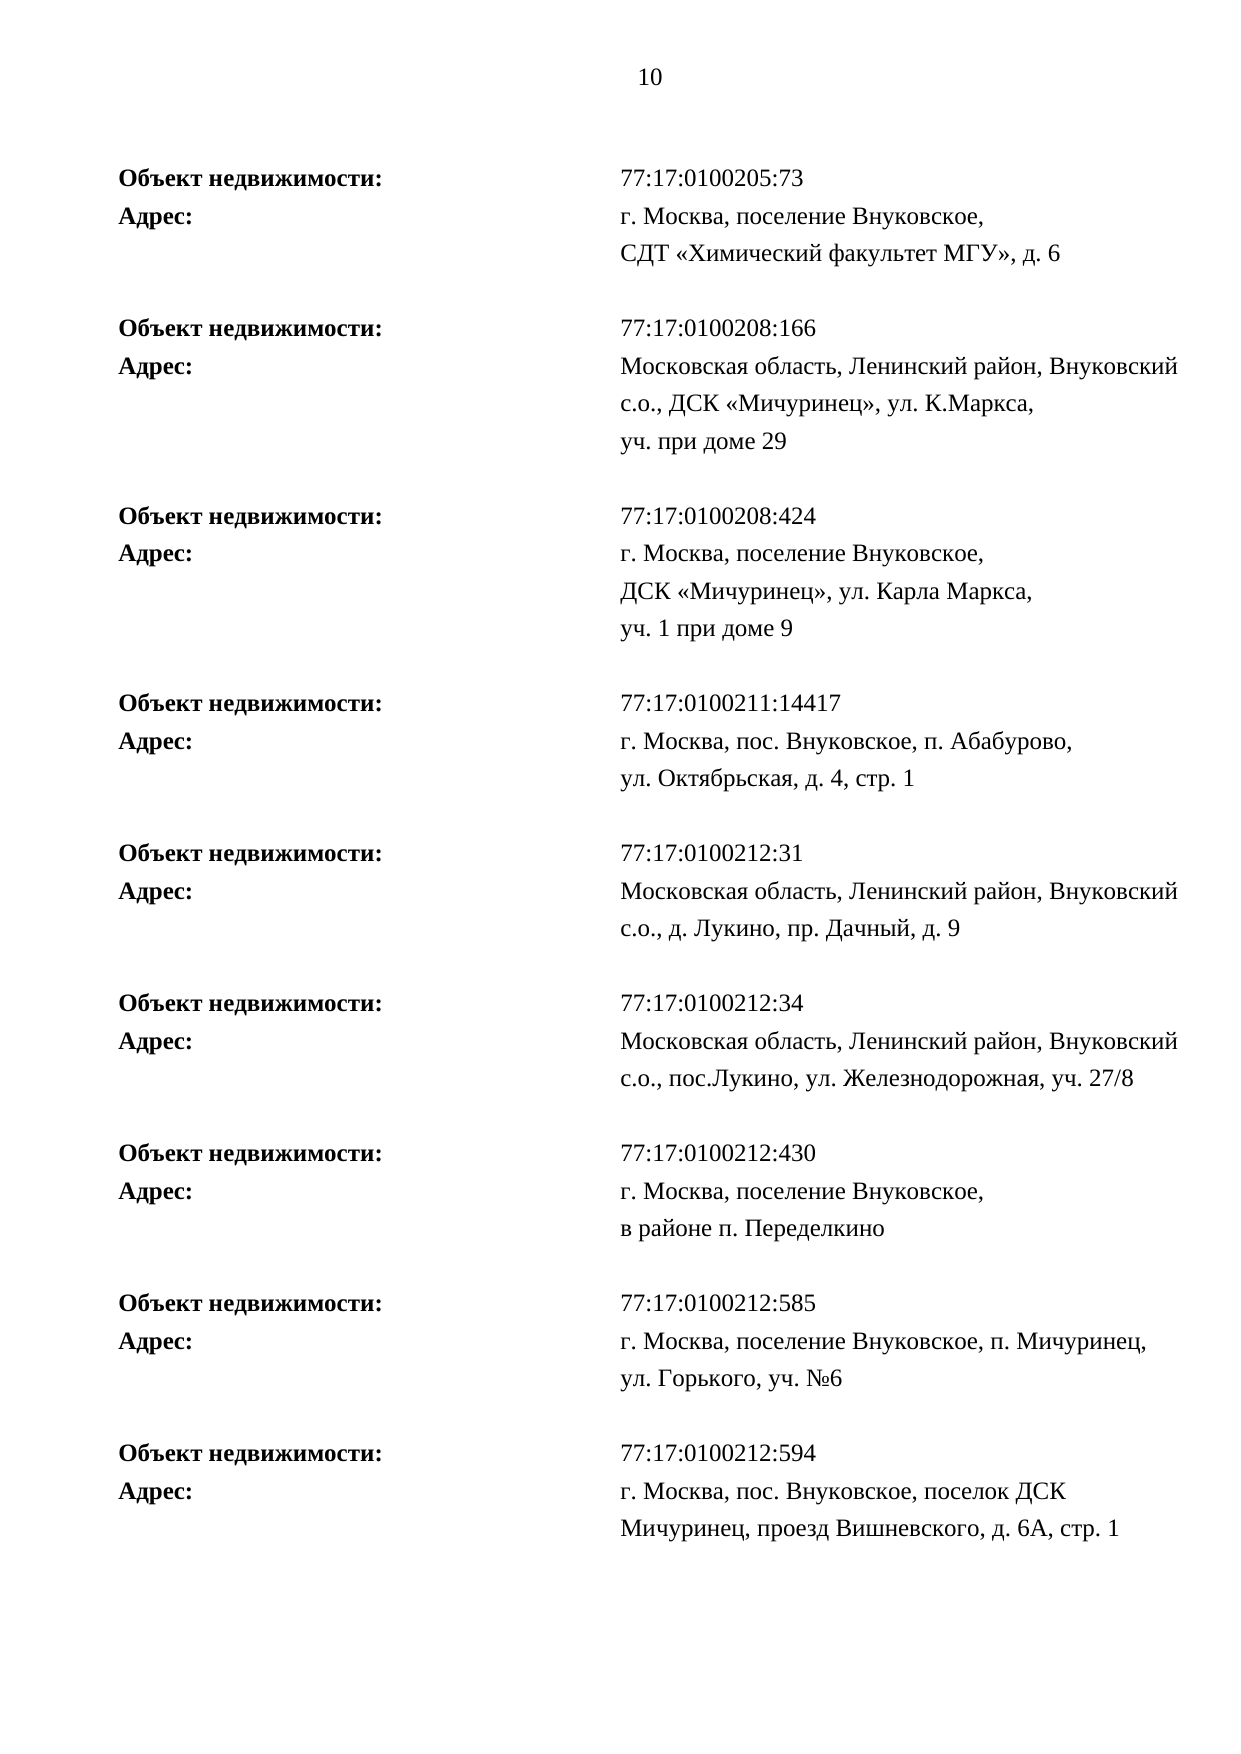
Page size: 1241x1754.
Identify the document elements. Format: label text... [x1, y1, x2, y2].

text Адрес: г. Москва, поселение Внуковское, СДТ «Химический факультет МГУ», д. 6 [118, 194, 1181, 269]
text Адрес: Московская область, Ленинский район, Внуковский с.о., ДСК «Мичуринец», ул. К.Маркса, уч. при доме 29 [118, 344, 1181, 457]
text Объект недвижимости: 77:17:0100212:34 [118, 982, 1181, 1019]
text Объект недвижимости: 77:17:0100212:585 [118, 1282, 1181, 1319]
text Объект недвижимости: 77:17:0100211:14417 [118, 682, 1181, 719]
text Объект недвижимости: 77:17:0100205:73 [118, 157, 1181, 194]
text Адрес: г. Москва, поселение Внуковское, ДСК «Мичуринец», ул. Карла Маркса, уч. 1 при доме 9 [118, 532, 1181, 644]
text Объект недвижимости: 77:17:0100212:430 [118, 1132, 1181, 1169]
text Объект недвижимости: 77:17:0100208:424 [118, 494, 1181, 532]
text Адрес: Московская область, Ленинский район, Внуковский с.о., д. Лукино, пр. Дачный, д. 9 [118, 869, 1181, 944]
text Объект недвижимости: 77:17:0100208:166 [118, 307, 1181, 344]
text Адрес: Московская область, Ленинский район, Внуковский с.о., пос.Лукино, ул. Железнодорожная, уч. 27/8 [118, 1019, 1181, 1094]
text Объект недвижимости: 77:17:0100212:594 [118, 1432, 1181, 1469]
text Адрес: г. Москва, поселение Внуковское, п. Мичуринец, ул. Горького, уч. №6 [118, 1319, 1181, 1394]
text Объект недвижимости: 77:17:0100212:31 [118, 832, 1181, 869]
text Адрес: г. Москва, пос. Внуковское, поселок ДСК Мичуринец, проезд Вишневского, д. 6А, стр. 1 [118, 1469, 1181, 1544]
text Адрес: г. Москва, поселение Внуковское, в районе п. Переделкино [118, 1169, 1181, 1244]
text Адрес: г. Москва, пос. Внуковское, п. Абабурово, ул. Октябрьская, д. 4, стр. 1 [118, 719, 1181, 794]
